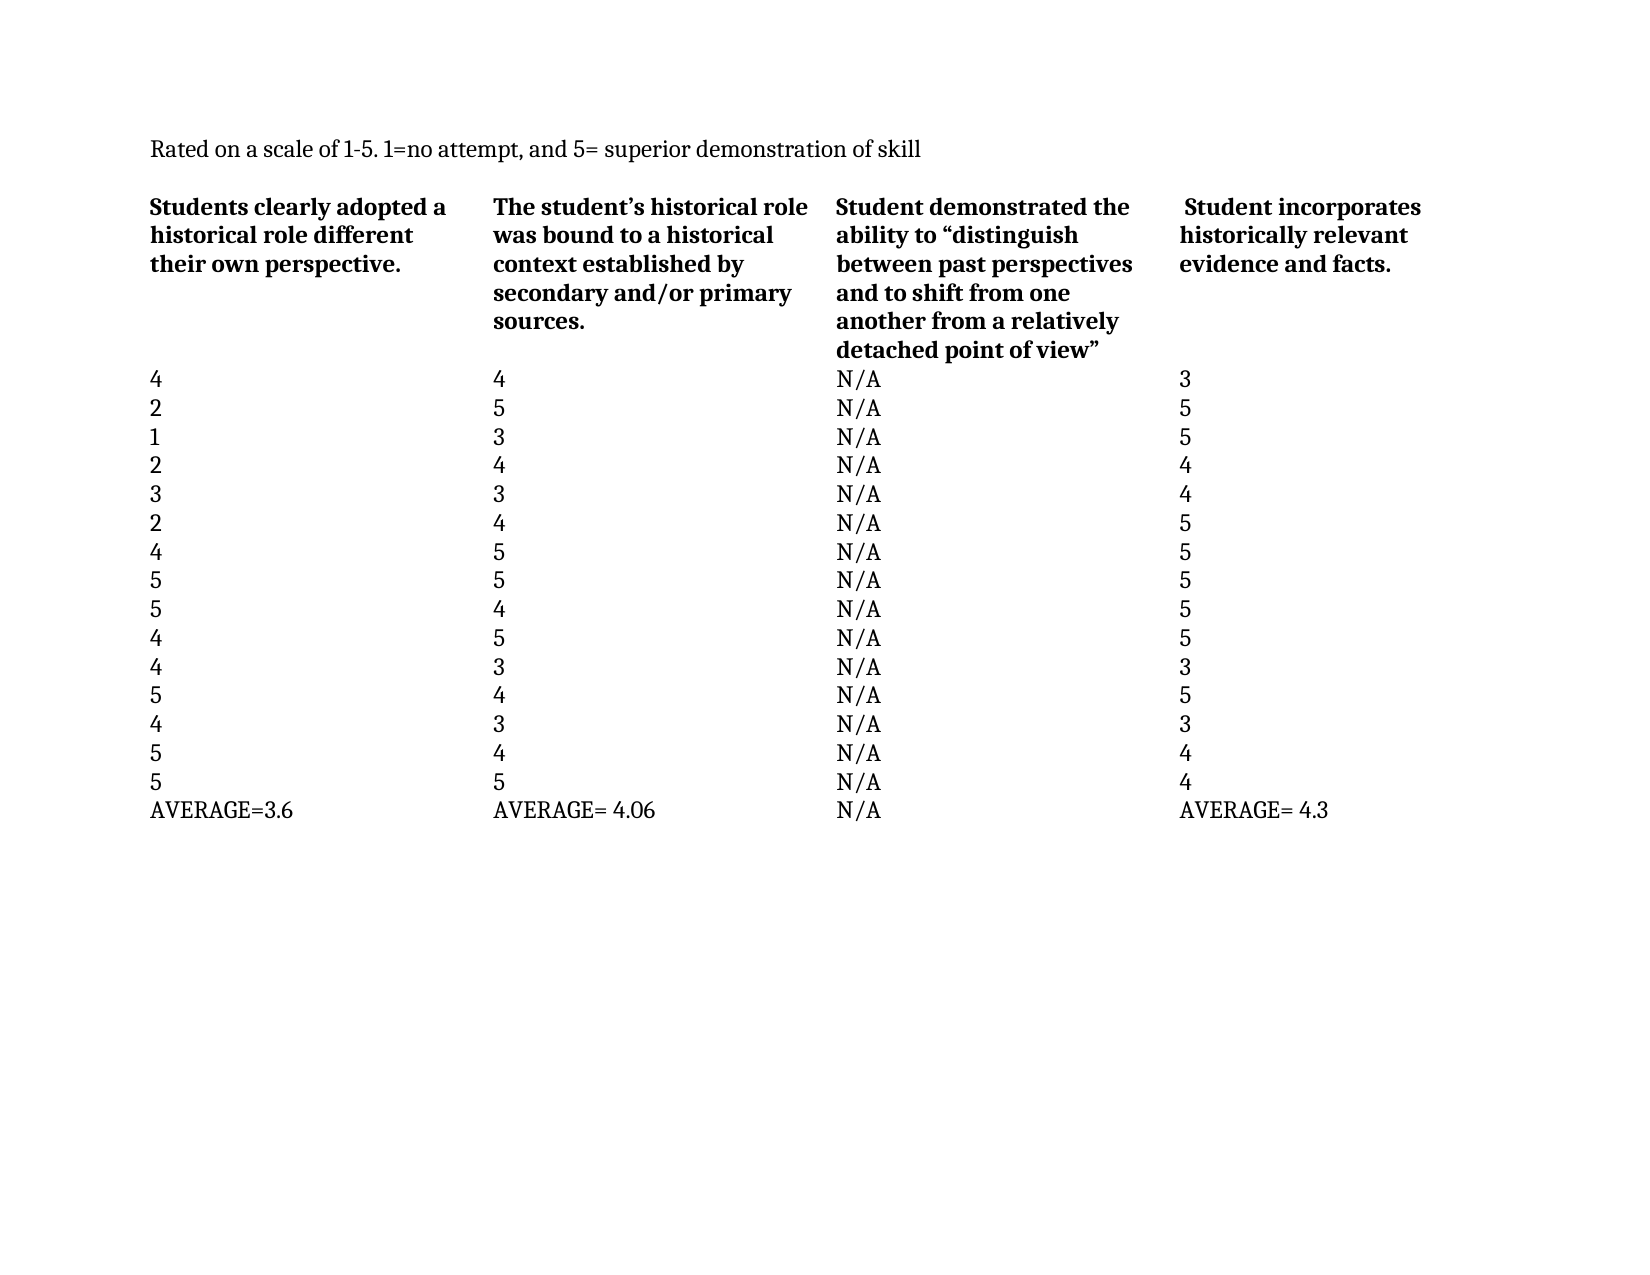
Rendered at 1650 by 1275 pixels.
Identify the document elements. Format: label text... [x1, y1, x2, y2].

table_header Student incorporates historically relevant evidence and facts. [1168, 192, 1511, 365]
table_cell 4 [482, 595, 825, 624]
table_cell N/A [825, 624, 1168, 652]
table_cell 4 [139, 538, 482, 566]
table_cell 5 [1168, 566, 1511, 595]
table_cell N/A [825, 768, 1168, 796]
table_cell N/A [825, 681, 1168, 710]
table_cell N/A [825, 652, 1168, 681]
table_cell N/A [825, 451, 1168, 480]
table_cell N/A [825, 710, 1168, 739]
table_cell N/A [825, 509, 1168, 537]
table_cell AVERAGE=3.6 [139, 796, 482, 825]
table_header Students clearly adopted a historical role different their own perspective. [139, 192, 482, 365]
table_cell N/A [825, 365, 1168, 394]
table_cell 4 [482, 365, 825, 394]
table_cell 5 [139, 595, 482, 624]
table_cell 3 [1168, 710, 1511, 739]
table_cell 2 [139, 509, 482, 537]
table_cell 5 [139, 566, 482, 595]
table_cell 5 [139, 681, 482, 710]
table_cell 4 [139, 652, 482, 681]
table_cell 3 [482, 652, 825, 681]
table_cell 5 [1168, 624, 1511, 652]
table_cell 4 [139, 624, 482, 652]
table_cell N/A [825, 538, 1168, 566]
table_cell 5 [1168, 394, 1511, 422]
text Rated on a scale of 1-5. 1=no attempt, and 5= superior demonstration of skill [150, 135, 1500, 164]
table_cell N/A [825, 394, 1168, 422]
table_cell 2 [139, 394, 482, 422]
table_cell 4 [1168, 739, 1511, 767]
table_cell 4 [1168, 480, 1511, 509]
table_cell 3 [482, 423, 825, 451]
table_cell AVERAGE= 4.06 [482, 796, 825, 825]
table_cell 4 [139, 365, 482, 394]
table_cell 4 [482, 739, 825, 767]
table_cell N/A [825, 423, 1168, 451]
table_header Student demonstrated the ability to “distinguish between past perspectives and to shift from one another from a relatively detached point of view” [825, 192, 1168, 365]
table_header The student’s historical role was bound to a historical context established by secondary and/or primary sources. [482, 192, 825, 365]
table_cell 2 [139, 451, 482, 480]
table_cell 3 [1168, 365, 1511, 394]
table_cell 4 [1168, 768, 1511, 796]
table_cell 5 [482, 566, 825, 595]
table_cell 3 [139, 480, 482, 509]
table_cell 5 [1168, 538, 1511, 566]
table_cell 4 [139, 710, 482, 739]
table_cell 4 [1168, 451, 1511, 480]
table_cell N/A [825, 739, 1168, 767]
table_cell 3 [482, 710, 825, 739]
table_cell 5 [1168, 595, 1511, 624]
table_cell N/A [825, 480, 1168, 509]
table_cell 5 [482, 394, 825, 422]
table_cell 5 [1168, 681, 1511, 710]
table_cell 5 [1168, 423, 1511, 451]
table_cell 1 [139, 423, 482, 451]
table_cell 5 [482, 538, 825, 566]
table_cell 3 [1168, 652, 1511, 681]
table_cell 5 [139, 739, 482, 767]
table_cell N/A [825, 566, 1168, 595]
table_cell 4 [482, 681, 825, 710]
table_cell 4 [482, 509, 825, 537]
table_cell AVERAGE= 4.3 [1168, 796, 1511, 825]
table_cell N/A [825, 796, 1168, 825]
table_cell 4 [482, 451, 825, 480]
table_cell 3 [482, 480, 825, 509]
table_cell N/A [825, 595, 1168, 624]
table_cell 5 [482, 624, 825, 652]
table_cell 5 [1168, 509, 1511, 537]
table_cell 5 [139, 768, 482, 796]
table_cell 5 [482, 768, 825, 796]
